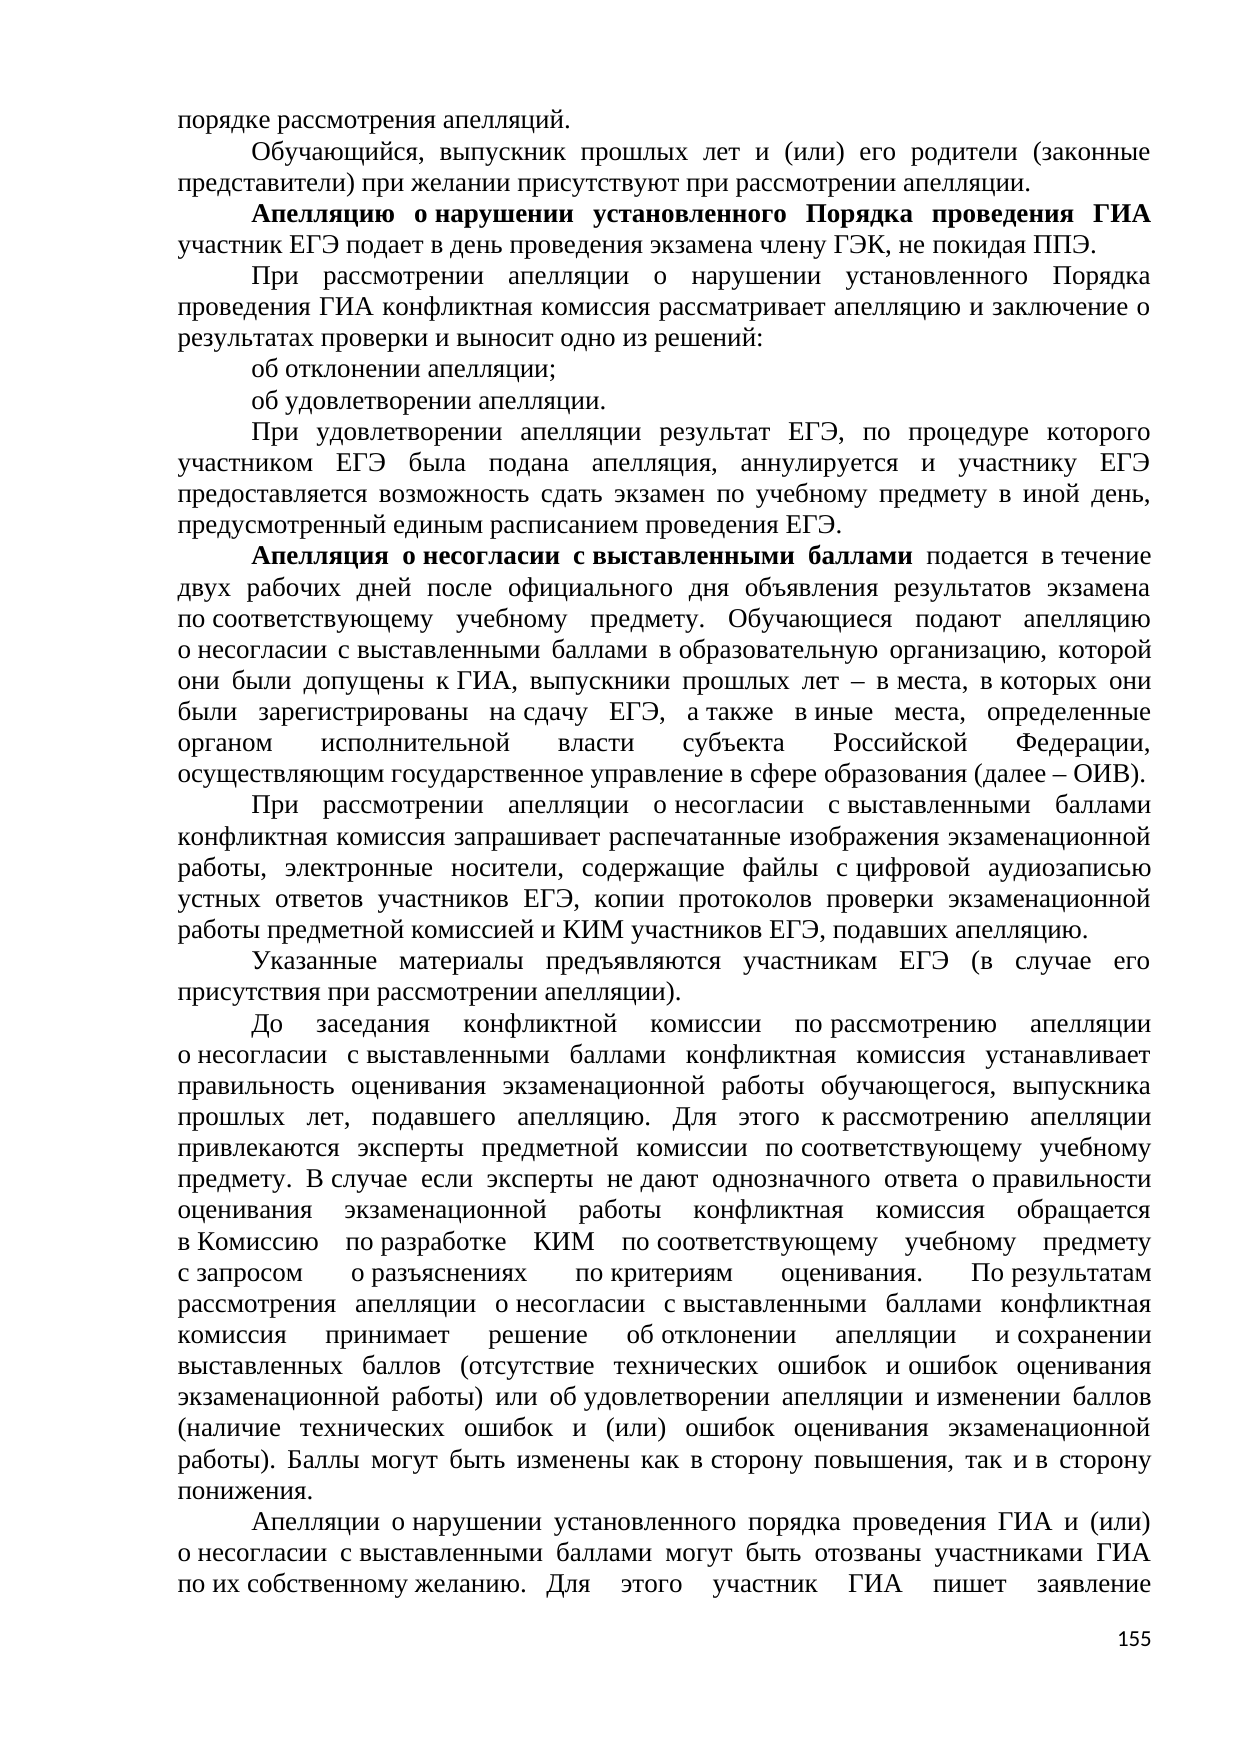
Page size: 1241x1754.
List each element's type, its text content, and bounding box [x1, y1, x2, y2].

text При рассмотрении апелляции о нарушении установленного Порядка проведения ГИА конфликтная комиссия рассматривает апелляцию и заключение о результатах проверки и выносит одно из решений: [177, 259, 1152, 353]
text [177, 103, 1152, 134]
text Указанные материалы предъявляются участникам ЕГЭ (в случае его присутствия при рассмотрении апелляции). [177, 944, 1152, 1007]
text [177, 1505, 1152, 1598]
text При удовлетворении апелляции результат ЕГЭ, по процедуре которого участником ЕГЭ была подана апелляция, аннулируется и участнику ЕГЭ предоставляется возможность сдать экзамен по учебному предмету в иной день, предусмотренный единым расписанием проведения ЕГЭ. [177, 415, 1152, 539]
text При рассмотрении апелляции о несогласии с выставленными баллами конфликтная комиссия запрашивает распечатанные изображения экзаменационной работы, электронные носители, содержащие файлы с цифровой аудиозаписью устных ответов участников ЕГЭ, копии протоколов проверки экзаменационной работы предметной комиссией и КИМ участников ЕГЭ, подавших апелляцию. [177, 789, 1152, 944]
text об удовлетворении апелляции. [177, 384, 1152, 415]
text До заседания конфликтной комиссии по рассмотрению апелляции о несогласии с выставленными баллами конфликтная комиссия устанавливает правильность оценивания экзаменационной работы обучающегося, выпускника прошлых лет, подавшего апелляцию. Для этого к рассмотрению апелляции привлекаются эксперты предметной комиссии по соответствующему учебному предмету. В случае если эксперты не дают однозначного ответа о правильности оценивания экзаменационной работы конфликтная комиссия обращается в Комиссию по разработке КИМ по соответствующему учебному предмету с запросом о разъяснениях по критериям оценивания. По результатам рассмотрения апелляции о несогласии с выставленными баллами конфликтная комиссия принимает решение об отклонении апелляции и сохранении выставленных баллов (отсутствие технических ошибок и ошибок оценивания экзаменационной работы) или об удовлетворении апелляции и изменении баллов (наличие технических ошибок и (или) ошибок оценивания экзаменационной работы). Баллы могут быть изменены как в сторону повышения, так и в сторону понижения. [177, 1007, 1152, 1505]
text Апелляция о несогласии с выставленными баллами подается в течение двух рабочих дней после официального дня объявления результатов экзамена по соответствующему учебному предмету. Обучающиеся подают апелляцию о несогласии с выставленными баллами в образовательную организацию, которой они были допущены к ГИА, выпускники прошлых лет – в места, в которых они были зарегистрированы на сдачу ЕГЭ, а также в иные места, определенные органом исполнительной власти субъекта Российской Федерации, осуществляющим государственное управление в сфере образования (далее – ОИВ). [177, 539, 1152, 789]
text об отклонении апелляции; [177, 353, 1152, 384]
text Апелляцию о нарушении установленного Порядка проведения ГИА участник ЕГЭ подает в день проведения экзамена члену ГЭК, не покидая ППЭ. [177, 197, 1152, 259]
text Обучающийся, выпускник прошлых лет и (или) его родители (законные представители) при желании присутствуют при рассмотрении апелляции. [177, 134, 1152, 197]
